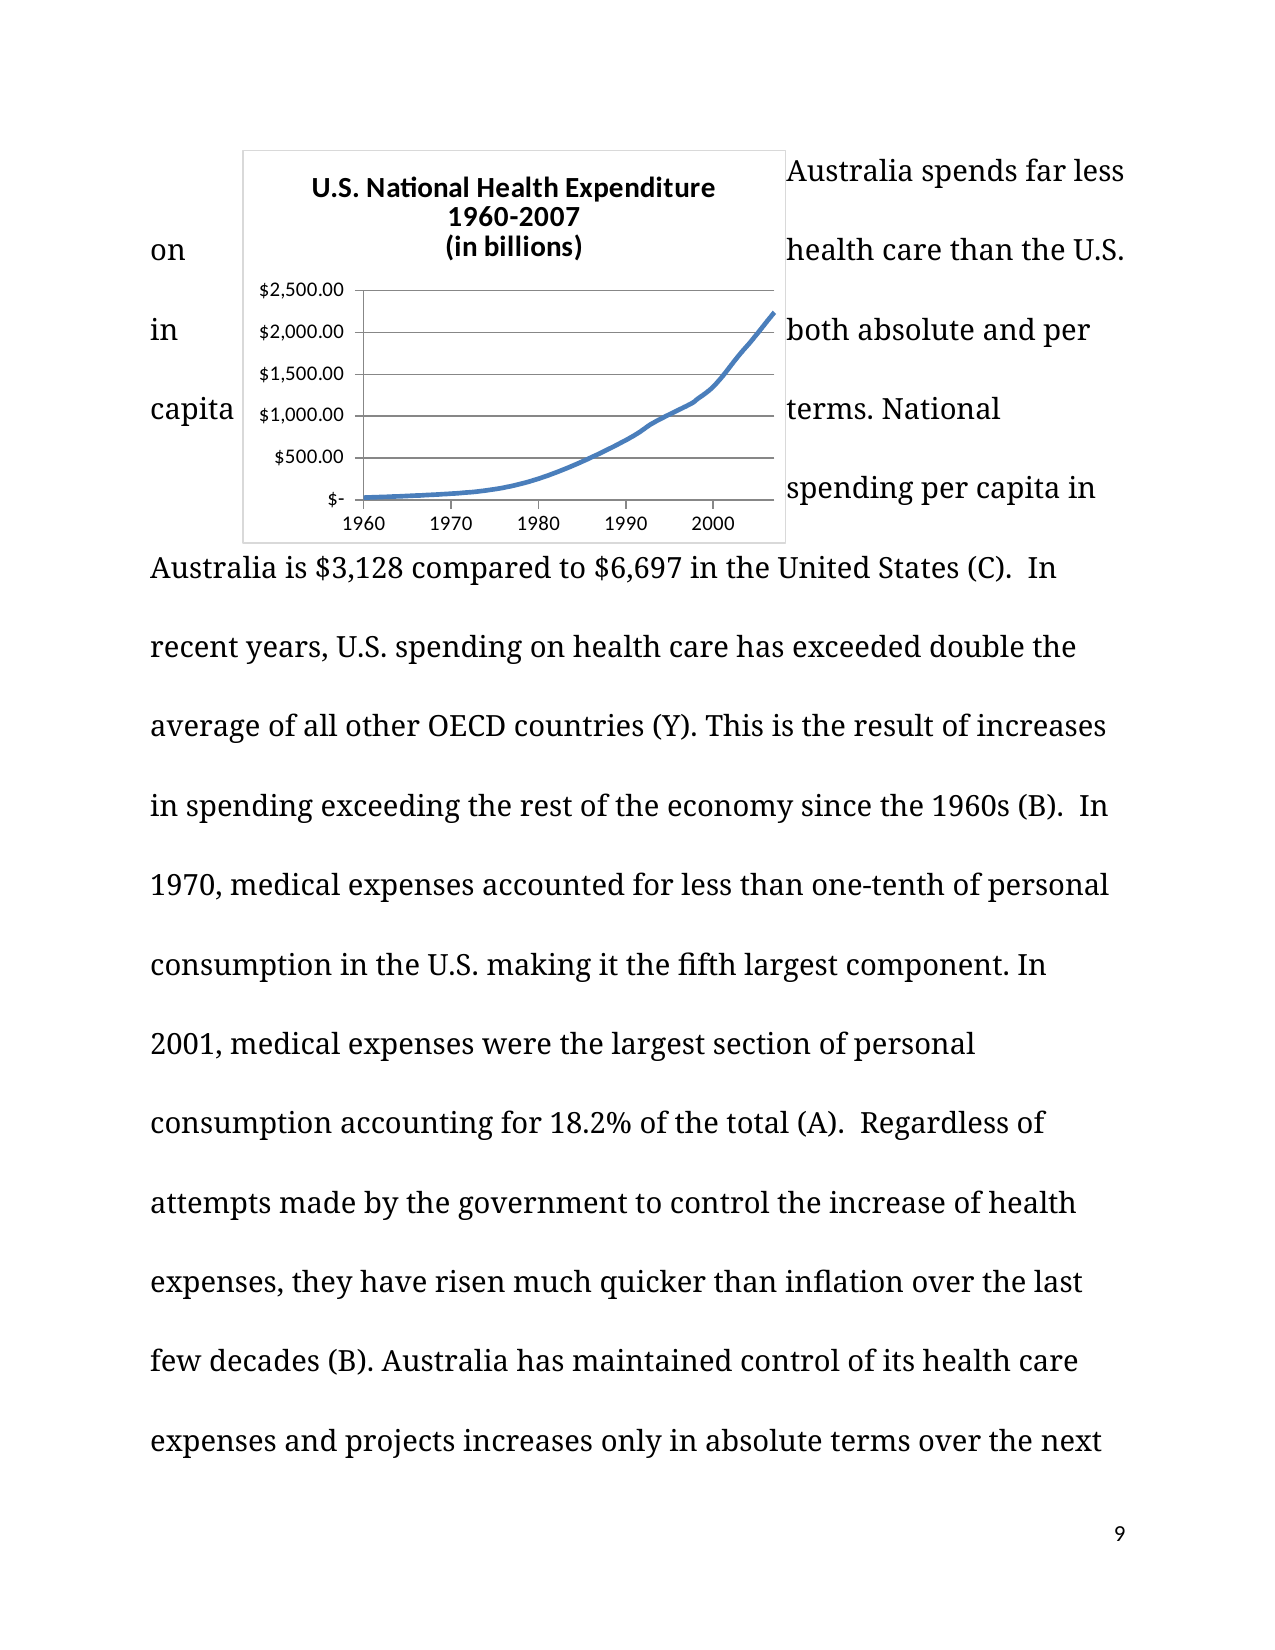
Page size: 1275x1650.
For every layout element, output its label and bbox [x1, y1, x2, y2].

text [150, 150, 1125, 1460]
